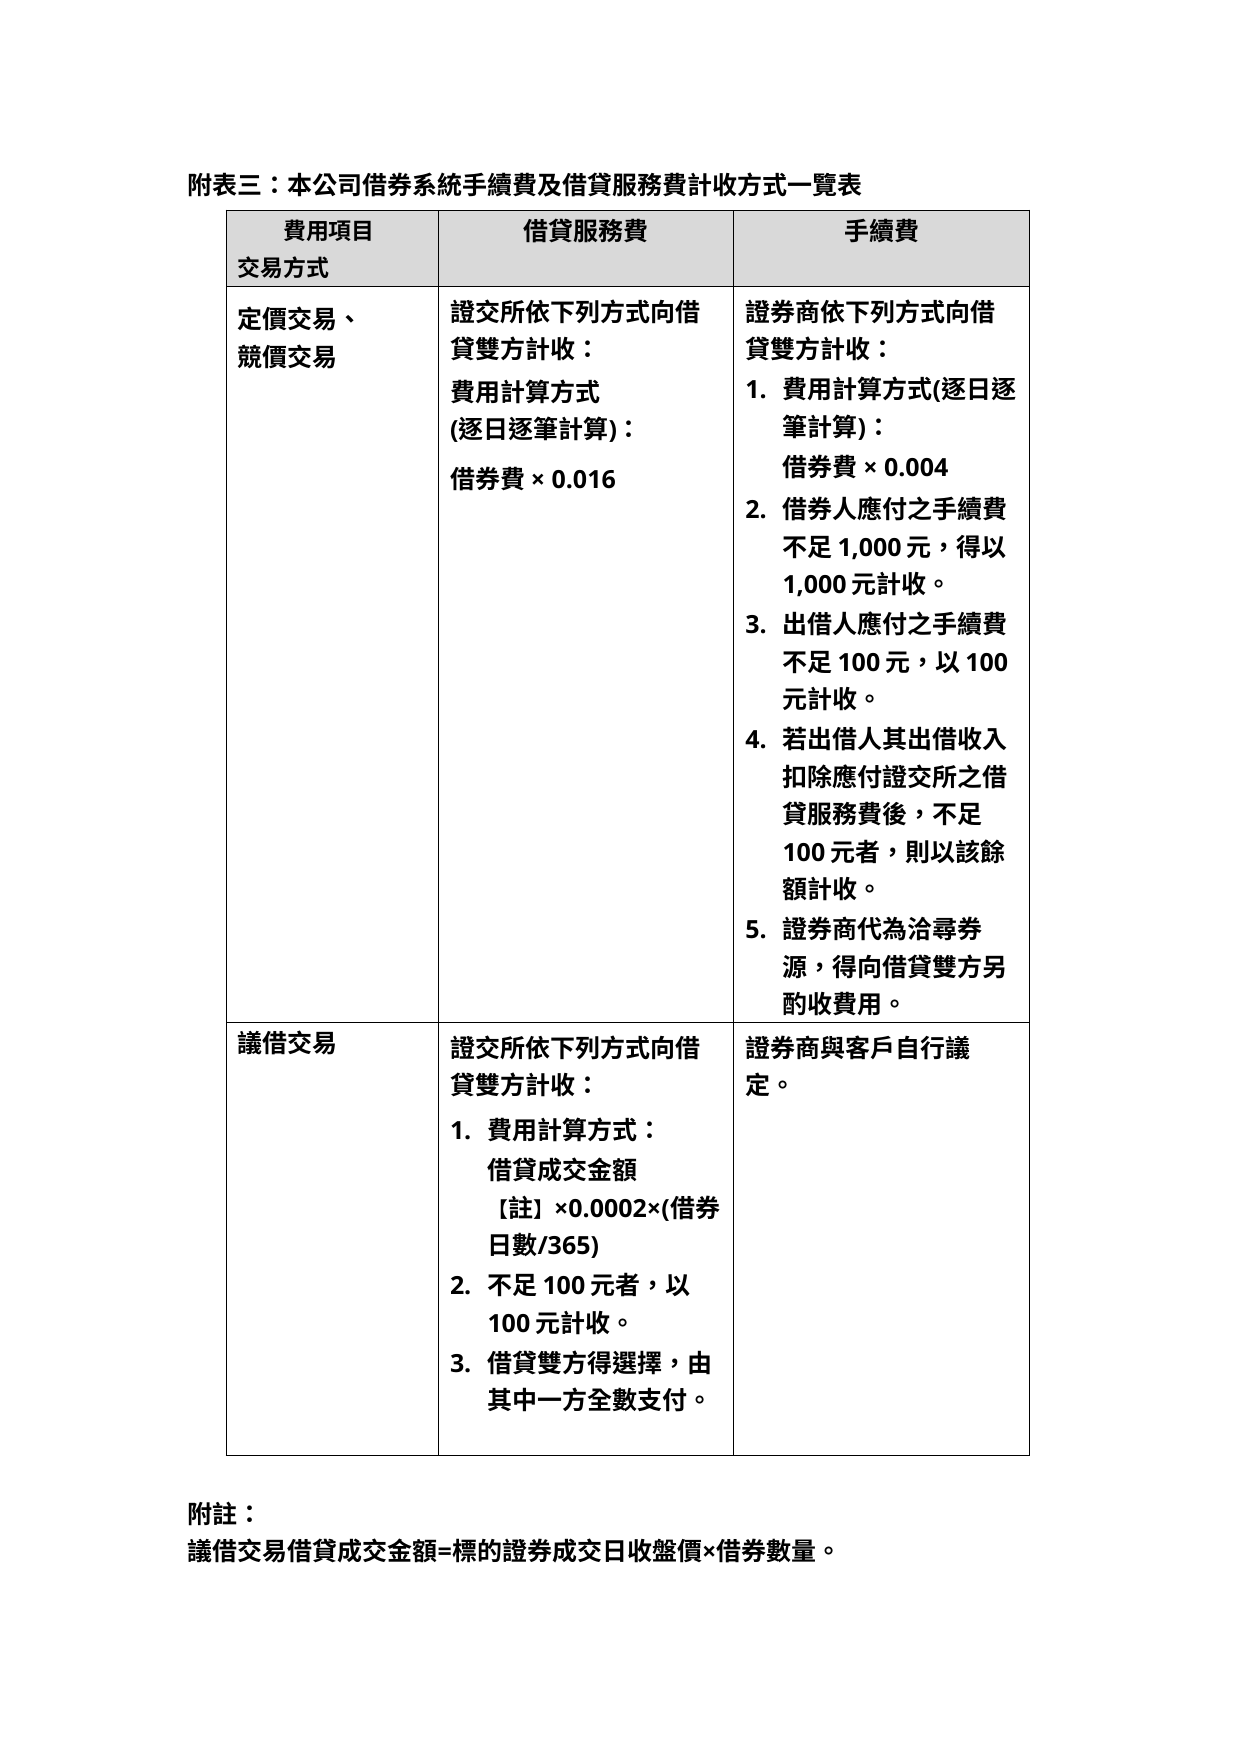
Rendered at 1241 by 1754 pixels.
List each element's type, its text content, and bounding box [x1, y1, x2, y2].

text 附註： [187, 1494, 1053, 1531]
text 附表三：本公司借券系統手續費及借貸服務費計收方式一覽表 [187, 164, 1053, 202]
table_header 手續費 [734, 211, 1029, 286]
table_cell 證券商依下列方式向借貸雙方計收： 費用計算方式(逐日逐筆計算)： 借券費 × 0.004 借券人應付之手續費不足1,000元，得以1,000元計收。 出借人應付之手續費不足100元，以100元計收。 若出借人其出借收入扣除應付證交所之借貸服務費後，不足100元者，則以該餘額計收。 證券商代為洽尋券源，得向借貸雙方另酌收費用。 [734, 287, 1029, 1022]
table_cell 證券商與客戶自行議定。 [734, 1023, 1029, 1455]
table_header 借貸服務費 [439, 211, 733, 286]
table_cell 定價交易、 競價交易 [227, 287, 438, 1022]
table_cell 證交所依下列方式向借貸雙方計收： 費用計算方式 (逐日逐筆計算)： 借券費 × 0.016 [439, 287, 733, 1022]
table_header 費用項目 交易方式 [227, 211, 438, 286]
table_cell 議借交易 [227, 1023, 438, 1455]
text 議借交易借貸成交金額=標的證券成交日收盤價×借券數量。 [187, 1531, 1053, 1569]
table_cell 證交所依下列方式向借貸雙方計收： 費用計算方式： 借貸成交金額【註】×0.0002×(借券日數/365) 不足100元者，以100元計收。 借貸雙方得選擇，由其中一方全數支付。 [439, 1023, 733, 1455]
